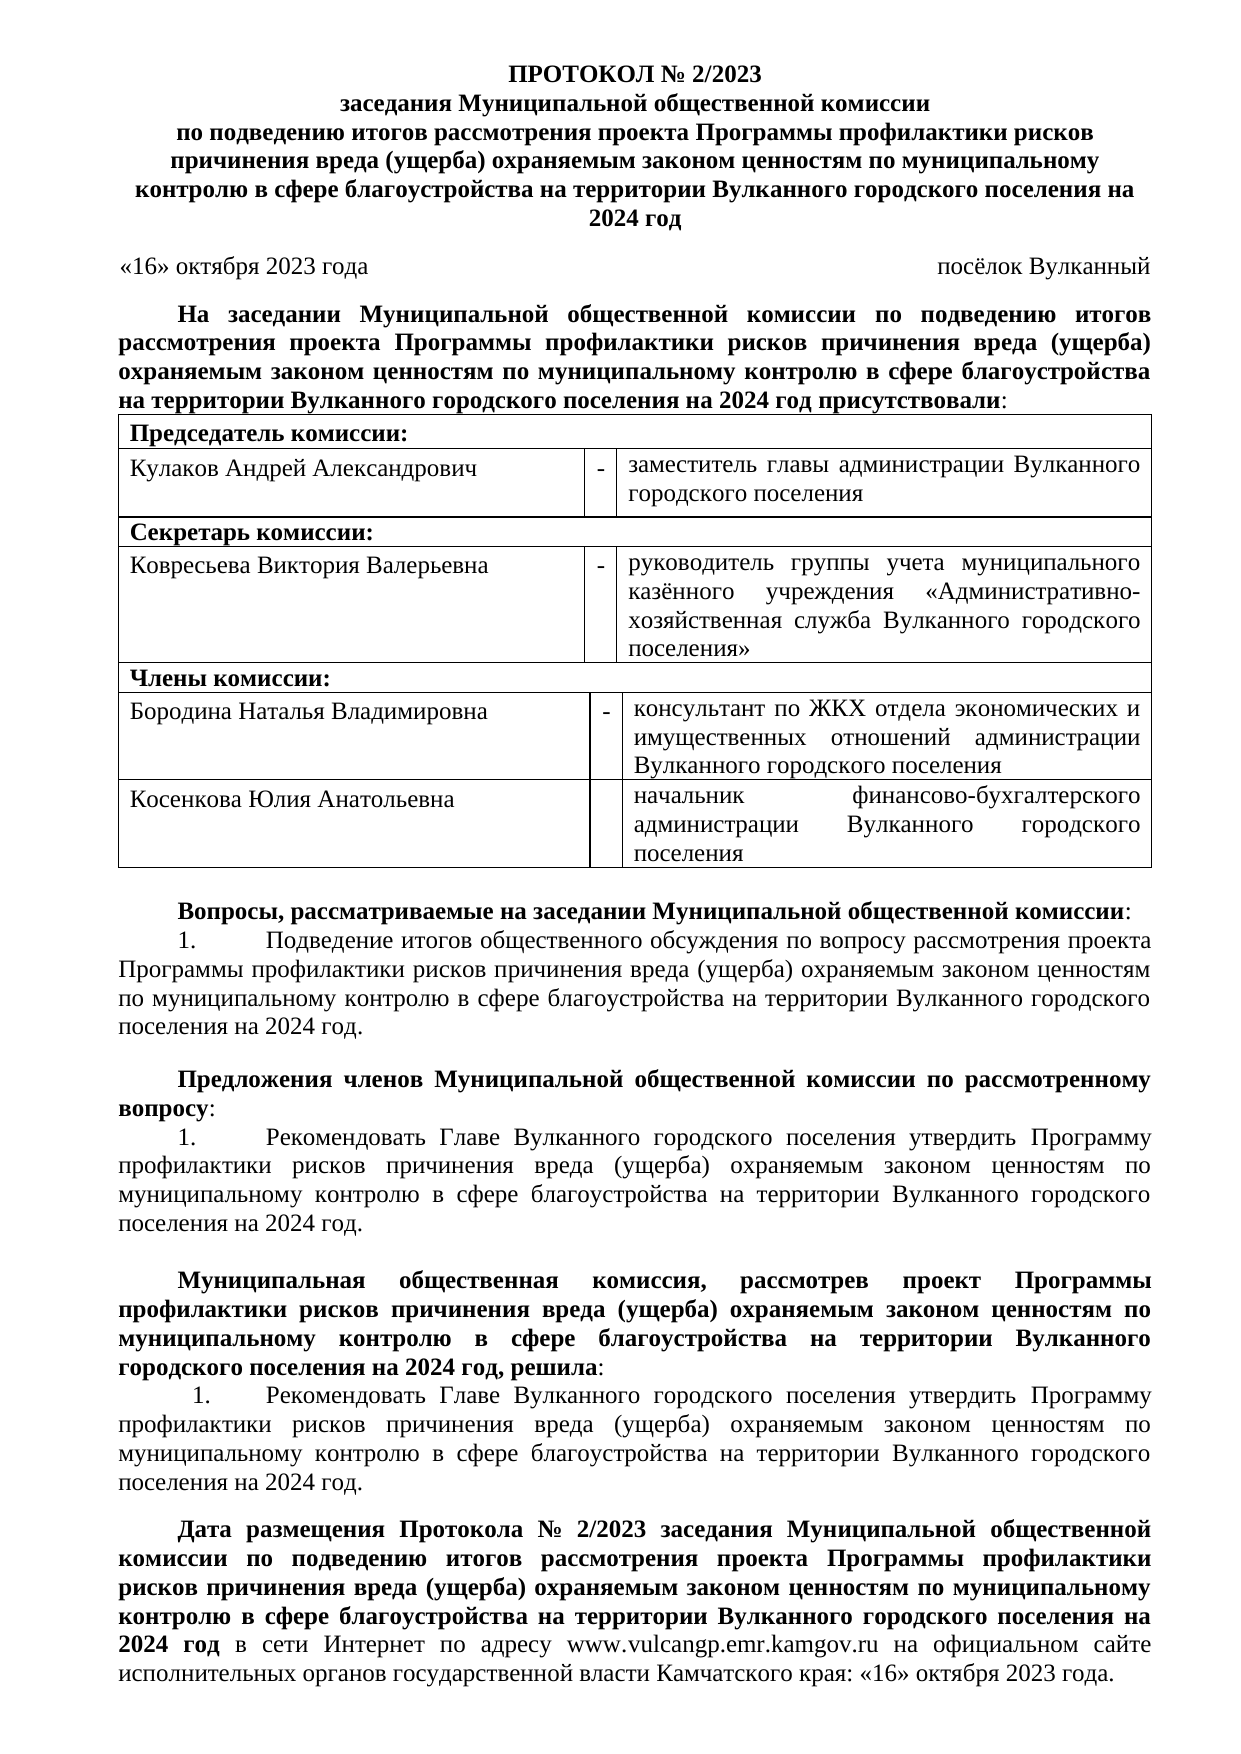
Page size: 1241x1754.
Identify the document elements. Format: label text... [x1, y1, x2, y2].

text 1. Подведение итогов общественного обсуждения по вопросу рассмотрения проекта Программы профилактики рисков причинения вреда (ущерба) охраняемым законом ценностям по муниципальному контролю в сфере благоустройства на территории Вулканного городского поселения на 2024 год. [118, 925, 1152, 1040]
table_cell - [585, 547, 616, 662]
text «16» октября 2023 года посёлок Вулканный [118, 251, 1152, 279]
table_cell Ковресьева Виктория Валерьевна [119, 547, 584, 662]
table_cell заместитель главы администрации Вулканного городского поселения [617, 449, 1151, 516]
table_cell начальник финансово-бухгалтерского администрации Вулканного городского поселения [623, 780, 1151, 867]
text по подведению итогов рассмотрения проекта Программы профилактики рисков причинения вреда (ущерба) охраняемым законом ценностям по муниципальному контролю в сфере благоустройства на территории Вулканного городского поселения на 2024 год [118, 117, 1152, 232]
text ПРОТОКОЛ № 2/2023 [118, 59, 1152, 88]
text 1. Рекомендовать Главе Вулканного городского поселения утвердить Программу профилактики рисков причинения вреда (ущерба) охраняемым законом ценностям по муниципальному контролю в сфере благоустройства на территории Вулканного городского поселения на 2024 год. [118, 1380, 1152, 1495]
text заседания Муниципальной общественной комиссии [118, 88, 1152, 117]
table_cell Кулаков Андрей Александрович [119, 449, 584, 516]
text На заседании Муниципальной общественной комиссии по подведению итогов рассмотрения проекта Программы профилактики рисков причинения вреда (ущерба) охраняемым законом ценностям по муниципальному контролю в сфере благоустройства на территории Вулканного городского поселения на 2024 год присутствовали: [118, 299, 1152, 414]
table_cell руководитель группы учета муниципального казённого учреждения «Административно-хозяйственная служба Вулканного городского поселения» [617, 547, 1151, 662]
table_cell Члены комиссии: [119, 663, 1151, 692]
table_cell Секретарь комиссии: [119, 518, 1151, 546]
table_cell - [591, 693, 622, 779]
table_header Председатель комиссии: [119, 415, 1151, 448]
text Вопросы, рассматриваемые на заседании Муниципальной общественной комиссии: [118, 896, 1152, 925]
table_cell Бородина Наталья Владимировна [119, 693, 589, 779]
text Муниципальная общественная комиссия, рассмотрев проект Программы профилактики рисков причинения вреда (ущерба) охраняемым законом ценностям по муниципальному контролю в сфере благоустройства на территории Вулканного городского поселения на 2024 год, решила: [118, 1265, 1152, 1380]
table_cell Косенкова Юлия Анатольевна [119, 780, 589, 867]
table_cell консультант по ЖКХ отдела экономических и имущественных отношений администрации Вулканного городского поселения [623, 693, 1151, 779]
text Предложения членов Муниципальной общественной комиссии по рассмотренному вопросу: [118, 1064, 1152, 1122]
table_cell - [585, 449, 616, 516]
text Дата размещения Протокола № 2/2023 заседания Муниципальной общественной комиссии по подведению итогов рассмотрения проекта Программы профилактики рисков причинения вреда (ущерба) охраняемым законом ценностям по муниципальному контролю в сфере благоустройства на территории Вулканного городского поселения на 2024 год в сети Интернет по адресу www.vulcangp.emr.kamgov.ru на официальном сайте исполнительных органов государственной власти Камчатского края: «16» октября 2023 года. [118, 1514, 1152, 1687]
text 1. Рекомендовать Главе Вулканного городского поселения утвердить Программу профилактики рисков причинения вреда (ущерба) охраняемым законом ценностям по муниципальному контролю в сфере благоустройства на территории Вулканного городского поселения на 2024 год. [118, 1122, 1152, 1237]
table_cell [591, 780, 622, 867]
